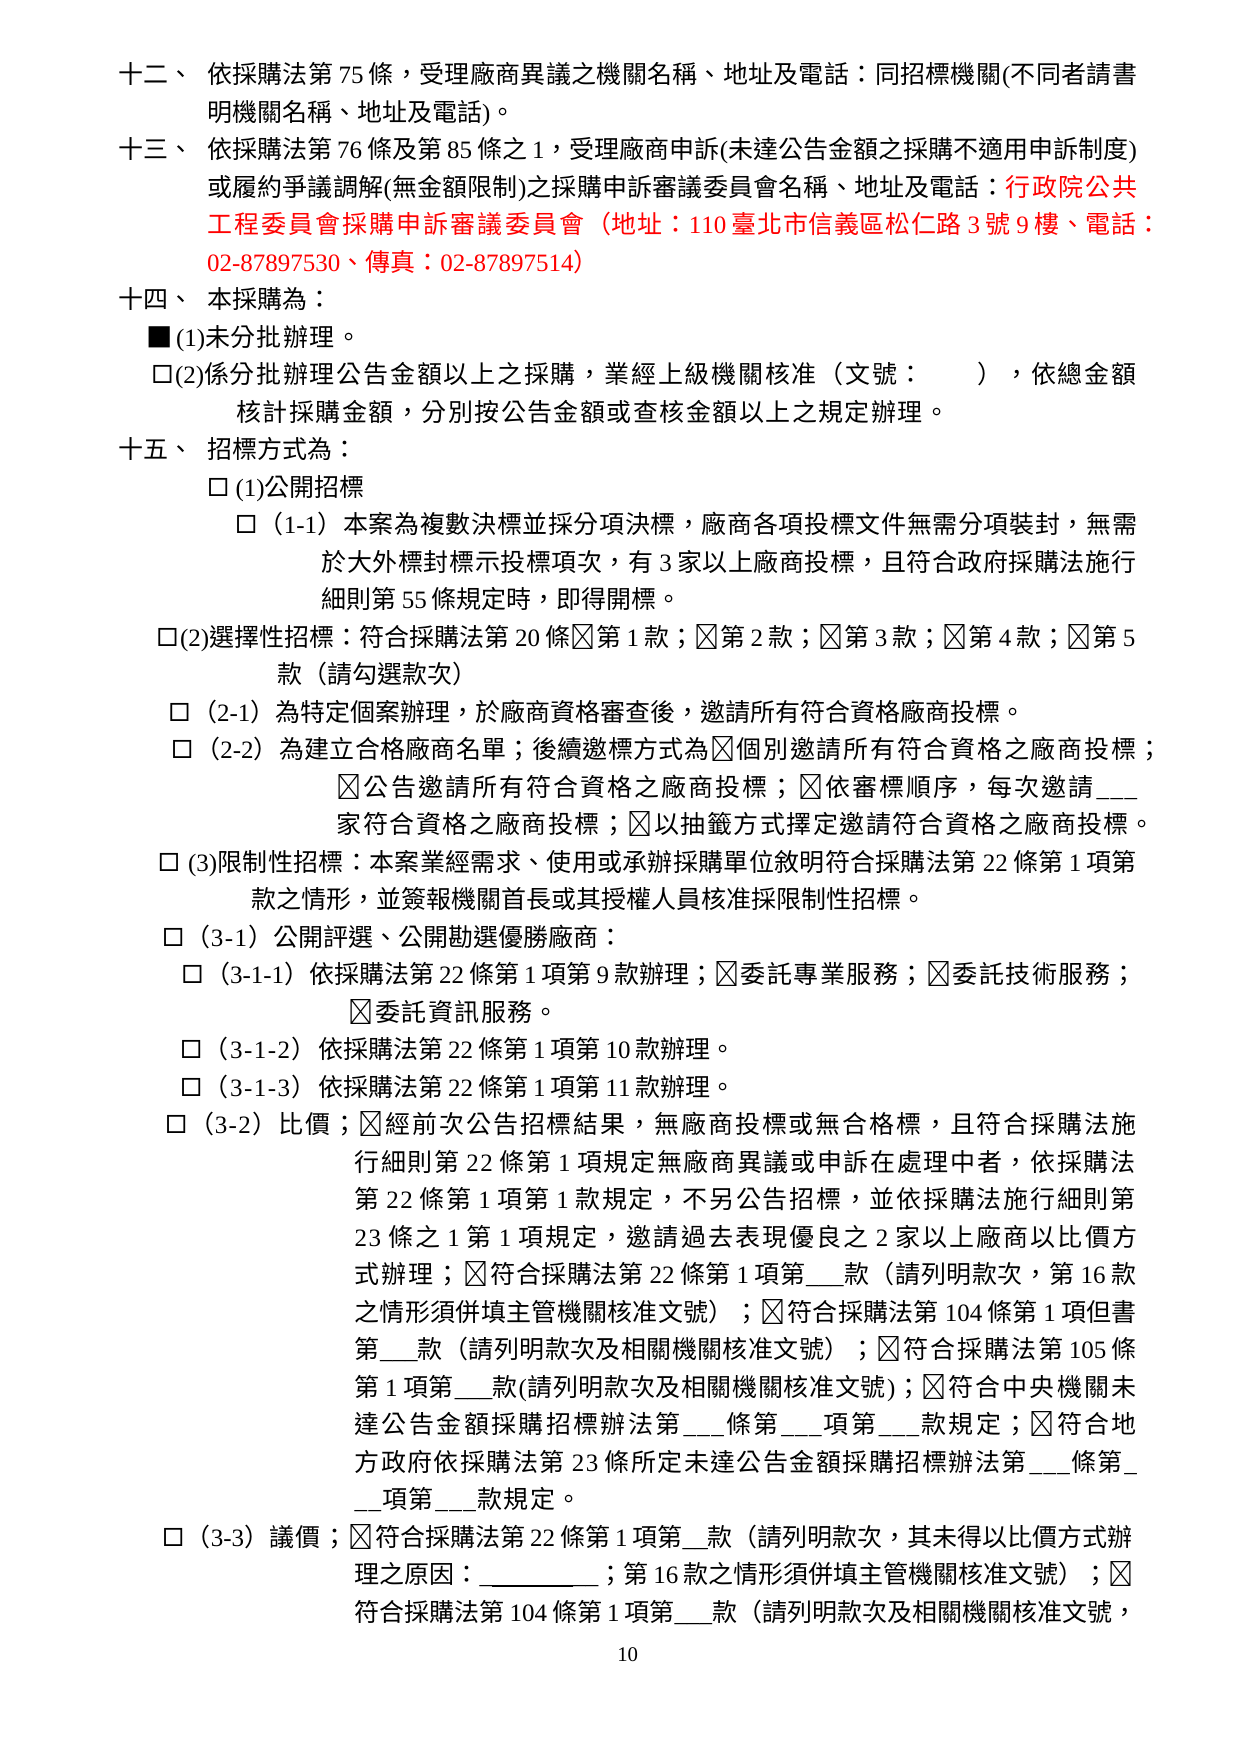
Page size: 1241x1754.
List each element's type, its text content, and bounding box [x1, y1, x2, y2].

text (3)限制性招標：本案業經需求、使用或承辦採購單位敘明符合採購法第22條第1項第 款之情形，並簽報機關首長或其授權人員核准採限制性招標。 [118, 841, 1137, 916]
list 依採購法第76條及第85條之1，受理廠商申訴(未達公告金額之採購不適用申訴制度) 或履約爭議調解(無金額限制)之採購申訴審議委員會名稱、地址及電話：行政院公共工程委員會採購申訴審議委員會（地址：110臺北市信義區松仁路3號9樓、電話：02-87897530、傳真：02-87897514） [118, 129, 1137, 279]
text （）依採購法第22條第1項第10款辦理。 [118, 1029, 1137, 1066]
list 本採購為： [118, 279, 1137, 316]
text (2)選擇性招標：符合採購法第20條第1款；第2款；第3款；第4款；第5款（請勾選款次） [118, 616, 1137, 691]
text （2-1）為特定個案辦理，於廠商資格審查後，邀請所有符合資格廠商投標。 [118, 691, 1137, 729]
text (1)未分批辦理。 [118, 316, 1137, 354]
text （2-2）為建立合格廠商名單；後續邀標方式為個別邀請所有符合資格之廠商投標；公告邀請所有符合資格之廠商投標；依審標順序，每次邀請___家符合資格之廠商投標；以抽籤方式擇定邀請符合資格之廠商投標。 [118, 729, 1137, 841]
text （）依採購法第22條第1項第11款辦理。 [118, 1066, 1137, 1104]
text (2)係分批辦理公告金額以上之採購，業經上級機關核准（文號： ），依總金額核計採購金額，分別按公告金額或查核金額以上之規定辦理。 [118, 354, 1137, 429]
text (1)公開招標 [207, 466, 1137, 504]
list 依採購法第75條，受理廠商異議之機關名稱、地址及電話：同招標機關(不同者請書明機關名稱、地址及電話)。 [118, 54, 1137, 129]
text （1-1）本案為複數決標並採分項決標，廠商各項投標文件無需分項裝封，無需於大外標封標示投標項次，有3家以上廠商投標，且符合政府採購法施行細則第55條規定時，即得開標。 [235, 504, 1137, 616]
text （3-2）比價；經前次公告招標結果，無廠商投標或無合格標，且符合採購法施行細則第22條第1項規定無廠商異議或申訴在處理中者，依採購法第22條第1項第1款規定，不另公告招標，並依採購法施行細則第23條之1第1項規定，邀請過去表現優良之2家以上廠商以比價方式辦理；符合採購法第22條第1項第___款（請列明款次，第16款之情形須併填主管機關核准文號）；符合採購法第104條第1項但書第___款（請列明款次及相關機關核准文號）；符合採購法第105條第1項第___款(請列明款次及相關機關核准文號)；符合中央機關未達公告金額採購招標辦法第___條第___項第___款規定；符合地方政府依採購法第23條所定未達公告金額採購招標辦法第___條第___項第___款規定。 [118, 1104, 1137, 1516]
text （3-1）公開評選、公開勘選優勝廠商： [118, 916, 1137, 954]
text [118, 1516, 1137, 1629]
list 招標方式為： [118, 429, 1137, 466]
text （）依採購法第22條第1項第9款辦理；委託專業服務；委託技術服務；委託資訊服務。 [118, 954, 1137, 1029]
